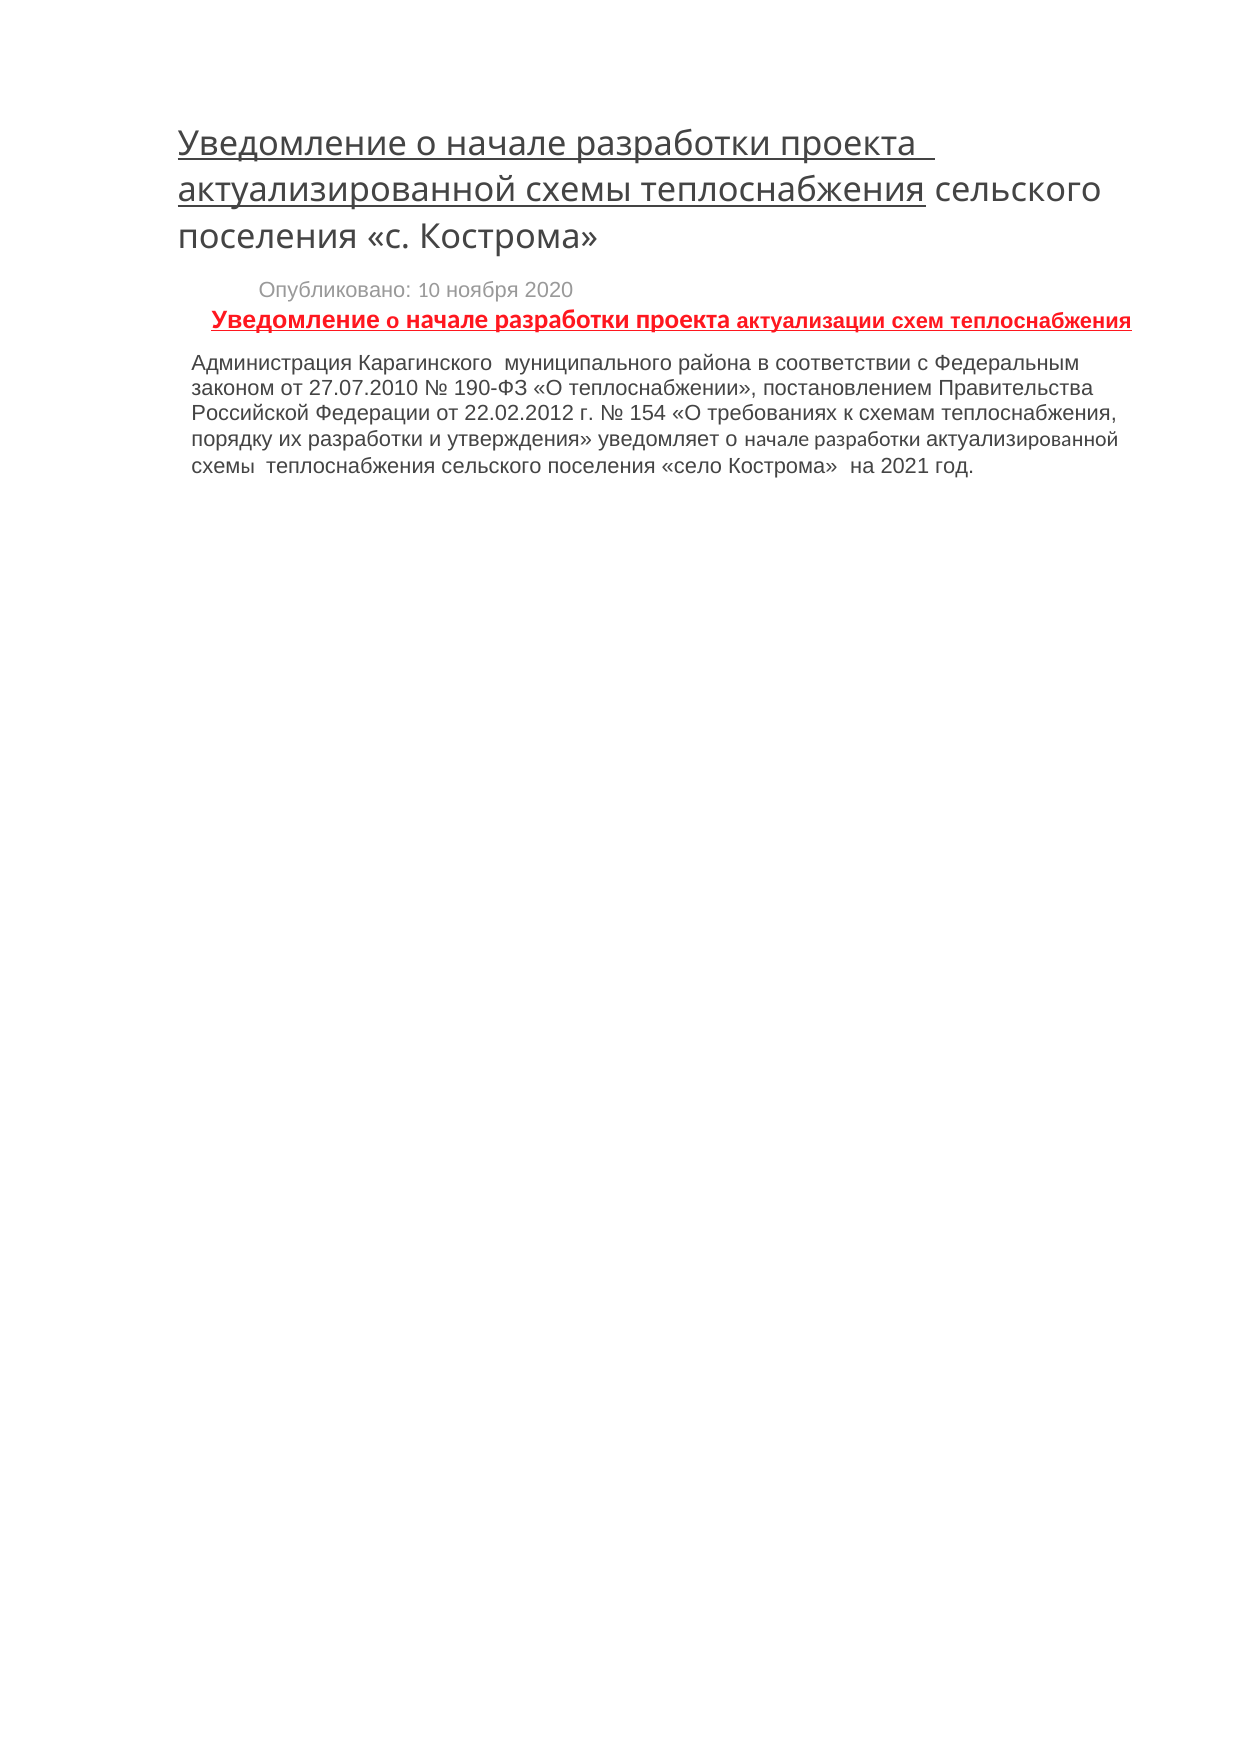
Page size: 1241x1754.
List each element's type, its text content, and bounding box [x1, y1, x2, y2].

text Опубликовано: 10 ноября 2020 [252, 274, 1152, 302]
text Уведомление о начале разработки проекта актуализации схем теплоснабжения [191, 302, 1152, 336]
text Уведомление о начале разработки проекта актуализированной схемы теплоснабжения сельского поселения «с. Кострома» [177, 118, 1152, 259]
text Администрация Карагинского муниципального района в соответствии с Федеральным законом от 27.07.2010 № 190-ФЗ «О теплоснабжении», постановлением Правительства Российской Федерации от 22.02.2012 г. № 154 «О требованиях к схемам теплоснабжения, порядку их разработки и утверждения» уведомляет о начале разработки актуализированной схемы теплоснабжения сельского поселения «село Кострома» на 2021 год. [191, 349, 1152, 478]
